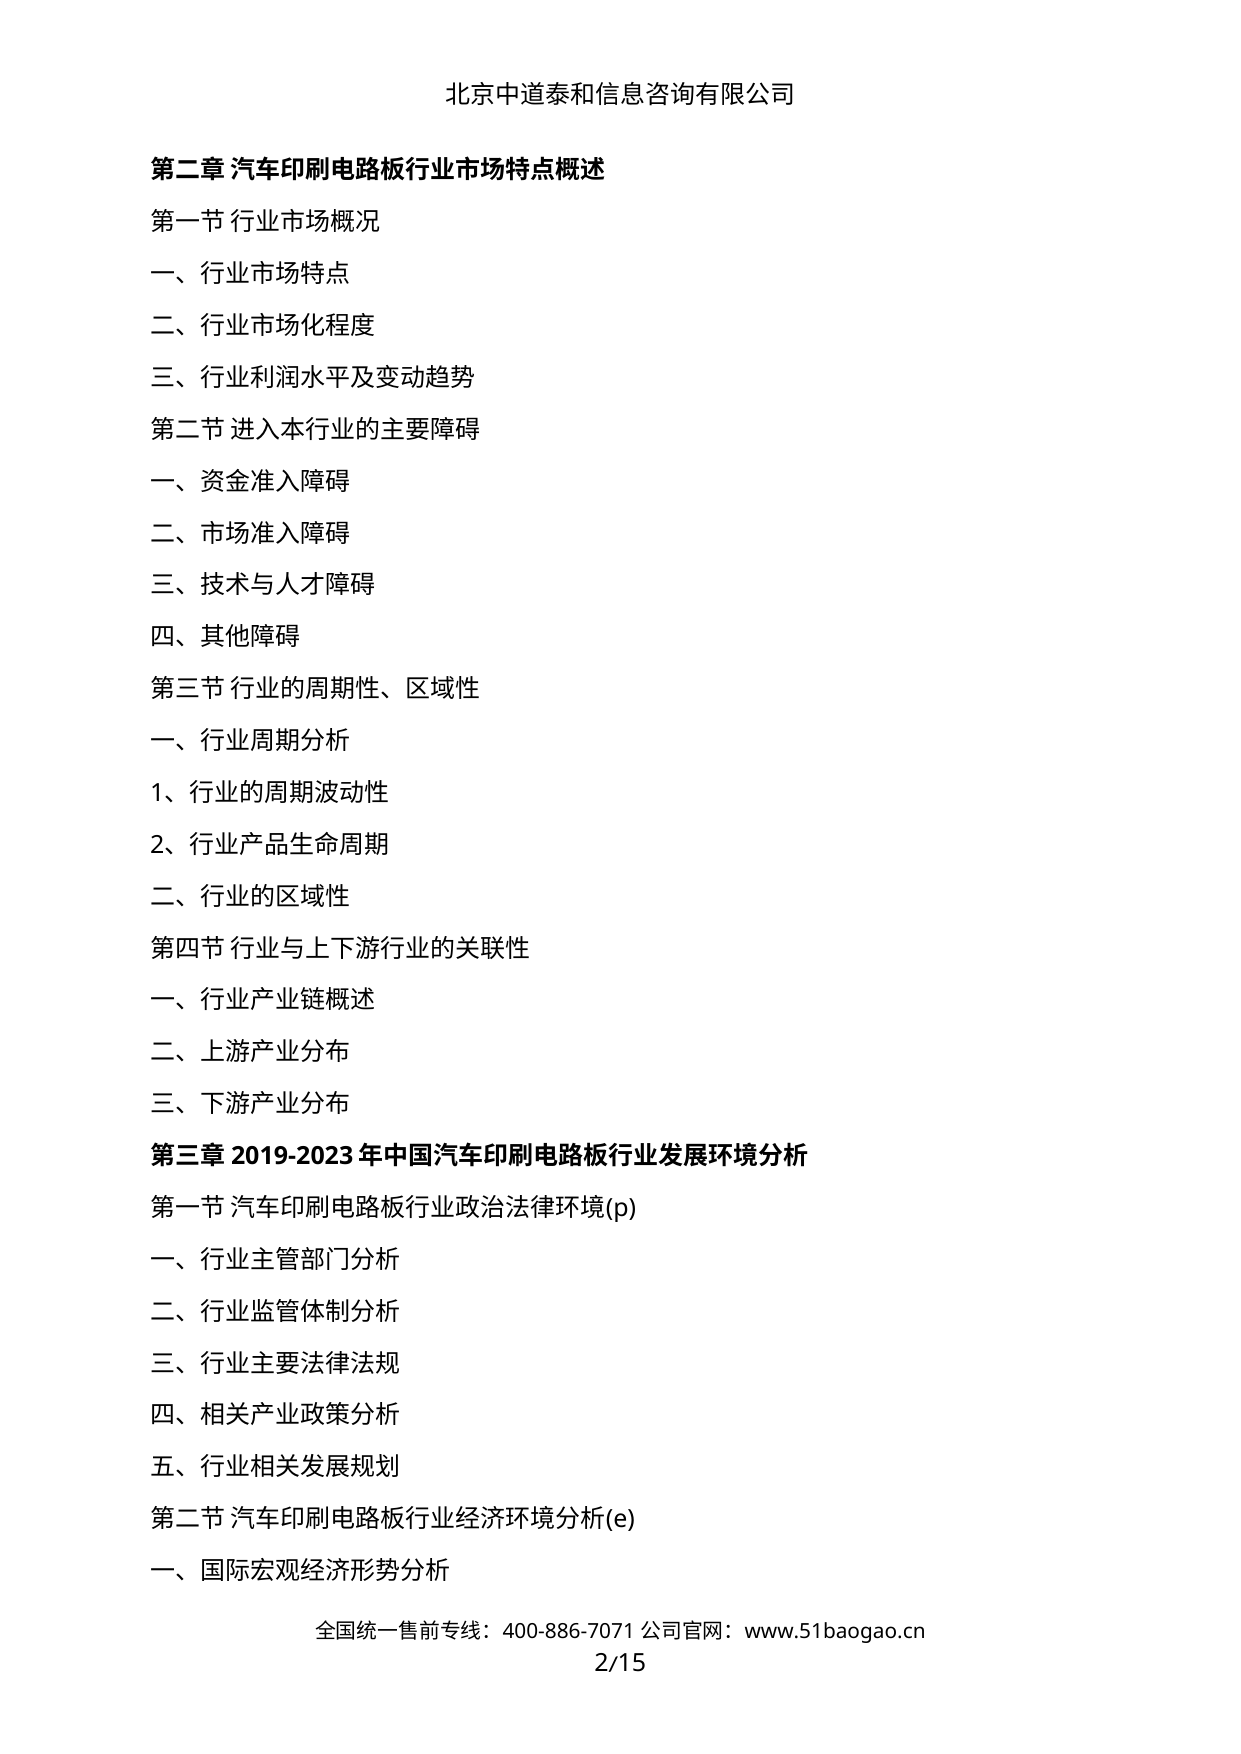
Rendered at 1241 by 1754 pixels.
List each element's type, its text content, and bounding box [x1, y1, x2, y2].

text 四、其他障碍 [150, 617, 1090, 653]
text 第三章 2019-2023年中国汽车印刷电路板行业发展环境分析 [150, 1136, 1090, 1172]
text 五、行业相关发展规划 [150, 1447, 1090, 1483]
text 三、下游产业分布 [150, 1084, 1090, 1120]
text 三、行业利润水平及变动趋势 [150, 357, 1090, 394]
text 一、国际宏观经济形势分析 [150, 1551, 1090, 1587]
text 第一节 行业市场概况 [150, 202, 1090, 238]
text 二、行业市场化程度 [150, 306, 1090, 342]
text 第四节 行业与上下游行业的关联性 [150, 928, 1090, 964]
text 一、行业市场特点 [150, 254, 1090, 290]
text 一、行业产业链概述 [150, 980, 1090, 1016]
text 二、上游产业分布 [150, 1032, 1090, 1068]
text 第二章 汽车印刷电路板行业市场特点概述 [150, 150, 1090, 186]
text 四、相关产业政策分析 [150, 1395, 1090, 1431]
text 二、行业的区域性 [150, 876, 1090, 912]
text 第三节 行业的周期性、区域性 [150, 669, 1090, 705]
text 二、行业监管体制分析 [150, 1291, 1090, 1327]
text 2、行业产品生命周期 [150, 824, 1090, 861]
text 一、资金准入障碍 [150, 461, 1090, 497]
text 第二节 进入本行业的主要障碍 [150, 409, 1090, 446]
text 第二节 汽车印刷电路板行业经济环境分析(e) [150, 1499, 1090, 1535]
text 1、行业的周期波动性 [150, 772, 1090, 809]
text 二、市场准入障碍 [150, 513, 1090, 549]
text 三、技术与人才障碍 [150, 565, 1090, 601]
text 一、行业主管部门分析 [150, 1239, 1090, 1276]
text 第一节 汽车印刷电路板行业政治法律环境(p) [150, 1187, 1090, 1224]
text 一、行业周期分析 [150, 721, 1090, 757]
text 三、行业主要法律法规 [150, 1343, 1090, 1379]
